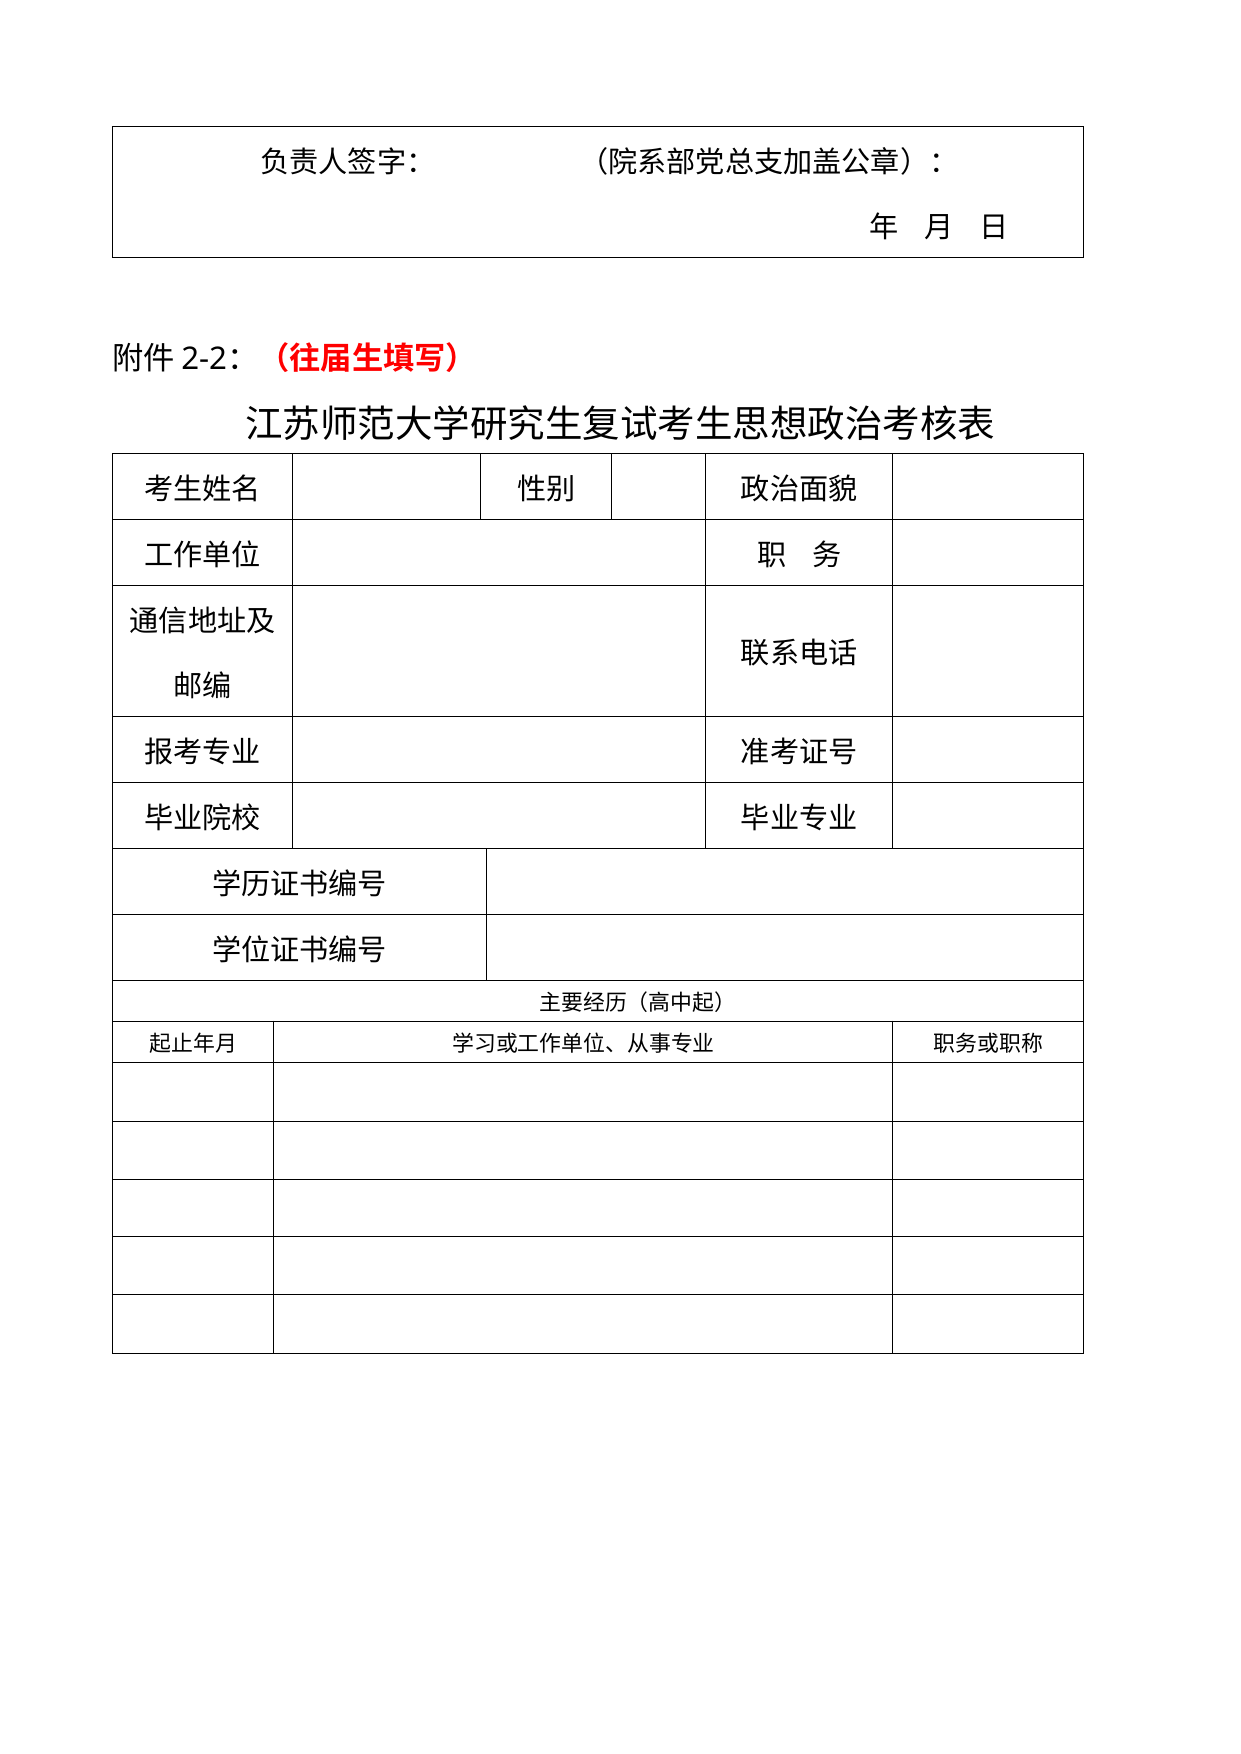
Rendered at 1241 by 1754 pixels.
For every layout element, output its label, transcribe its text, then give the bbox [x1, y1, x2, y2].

table_cell [113, 1295, 273, 1353]
table_cell 主要经历（高中起） [113, 981, 1083, 1021]
text 江苏师范大学研究生复试考生思想政治考核表 [112, 388, 1128, 453]
table_cell [293, 717, 705, 782]
table_cell 毕业专业 [706, 783, 892, 848]
table_cell [893, 1063, 1083, 1121]
table_cell 学习或工作单位、从事专业 [274, 1022, 892, 1062]
table_cell [893, 1295, 1083, 1353]
table_cell [293, 520, 705, 585]
table_cell [893, 783, 1083, 848]
table_cell 职 务 [706, 520, 892, 585]
table_header [893, 454, 1083, 519]
table_header 考生姓名 [113, 454, 292, 519]
table_cell 准考证号 [706, 717, 892, 782]
table_cell [893, 1122, 1083, 1178]
table_cell [274, 1122, 892, 1178]
table_header [293, 454, 480, 519]
table_cell [113, 1063, 273, 1121]
table_cell [893, 1180, 1083, 1236]
table_cell [274, 1180, 892, 1236]
table_cell [487, 849, 1083, 914]
table_header 性别 [481, 454, 611, 519]
table_cell 通信地址及邮编 [113, 586, 292, 716]
table_cell 报考专业 [113, 717, 292, 782]
table_cell [293, 783, 705, 848]
table_cell [293, 586, 705, 716]
table_cell 起止年月 [113, 1022, 273, 1062]
table_cell [893, 586, 1083, 716]
table_header [612, 454, 705, 519]
table_cell [893, 520, 1083, 585]
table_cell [113, 127, 1083, 257]
table_cell [893, 717, 1083, 782]
text 附件2-2：（往届生填写） [112, 323, 1128, 388]
table_cell [113, 1122, 273, 1178]
table_cell 职务或职称 [893, 1022, 1083, 1062]
table_header 政治面貌 [706, 454, 892, 519]
table_cell [274, 1237, 892, 1294]
table_cell 工作单位 [113, 520, 292, 585]
table_cell [113, 1237, 273, 1294]
table_cell 联系电话 [706, 586, 892, 716]
table_cell [487, 915, 1083, 980]
table_cell [274, 1063, 892, 1121]
table_cell [274, 1295, 892, 1353]
table_cell 学历证书编号 [113, 849, 486, 914]
table_cell 毕业院校 [113, 783, 292, 848]
table_cell 学位证书编号 [113, 915, 486, 980]
table_cell [113, 1180, 273, 1236]
table_cell [893, 1237, 1083, 1294]
